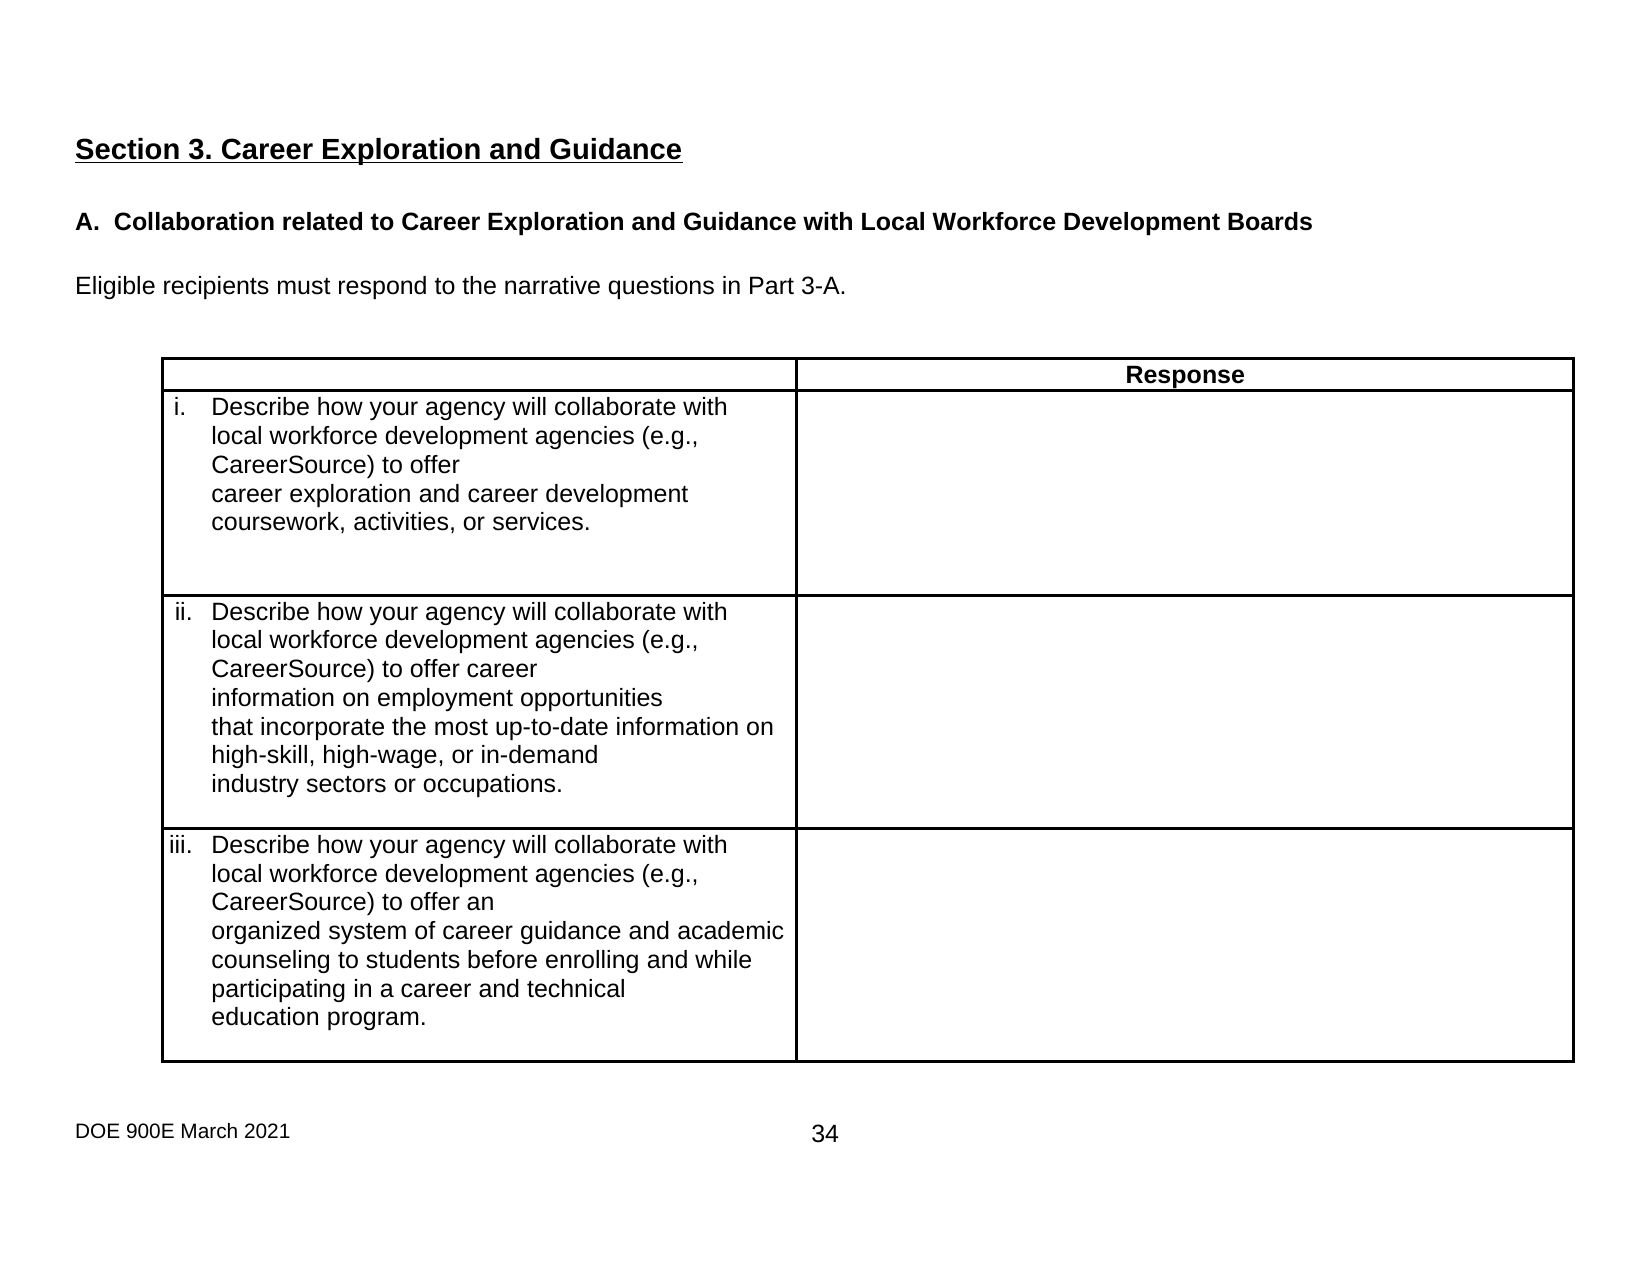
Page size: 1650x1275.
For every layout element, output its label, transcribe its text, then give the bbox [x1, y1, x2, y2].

table_cell Describe how your agency will collaborate with local workforce development agencies (e.g., CareerSource) to offer an organized system of career guidance and academic counseling to students before enrolling and while participating in a career and technical education program. [164, 830, 795, 1060]
table_cell [798, 392, 1572, 593]
table_header Response [798, 360, 1572, 389]
table_header [164, 360, 795, 389]
text Eligible recipients must respond to the narrative questions in Part 3-A. [75, 271, 1575, 300]
text A. Collaboration related to Career Exploration and Guidance with Local Workforce Development Boards [75, 207, 1575, 236]
table_cell [798, 597, 1572, 827]
text Section 3. Career Exploration and Guidance [75, 132, 1575, 166]
table_cell Describe how your agency will collaborate with local workforce development agencies (e.g., CareerSource) to offer career information on employment opportunities that incorporate the most up-to-date information on high-skill, high-wage, or in-demand industry sectors or occupations. [164, 597, 795, 827]
table_cell Describe how your agency will collaborate with local workforce development agencies (e.g., CareerSource) to offer career exploration and career development coursework, activities, or services. [164, 392, 795, 593]
table_cell [798, 830, 1572, 1060]
